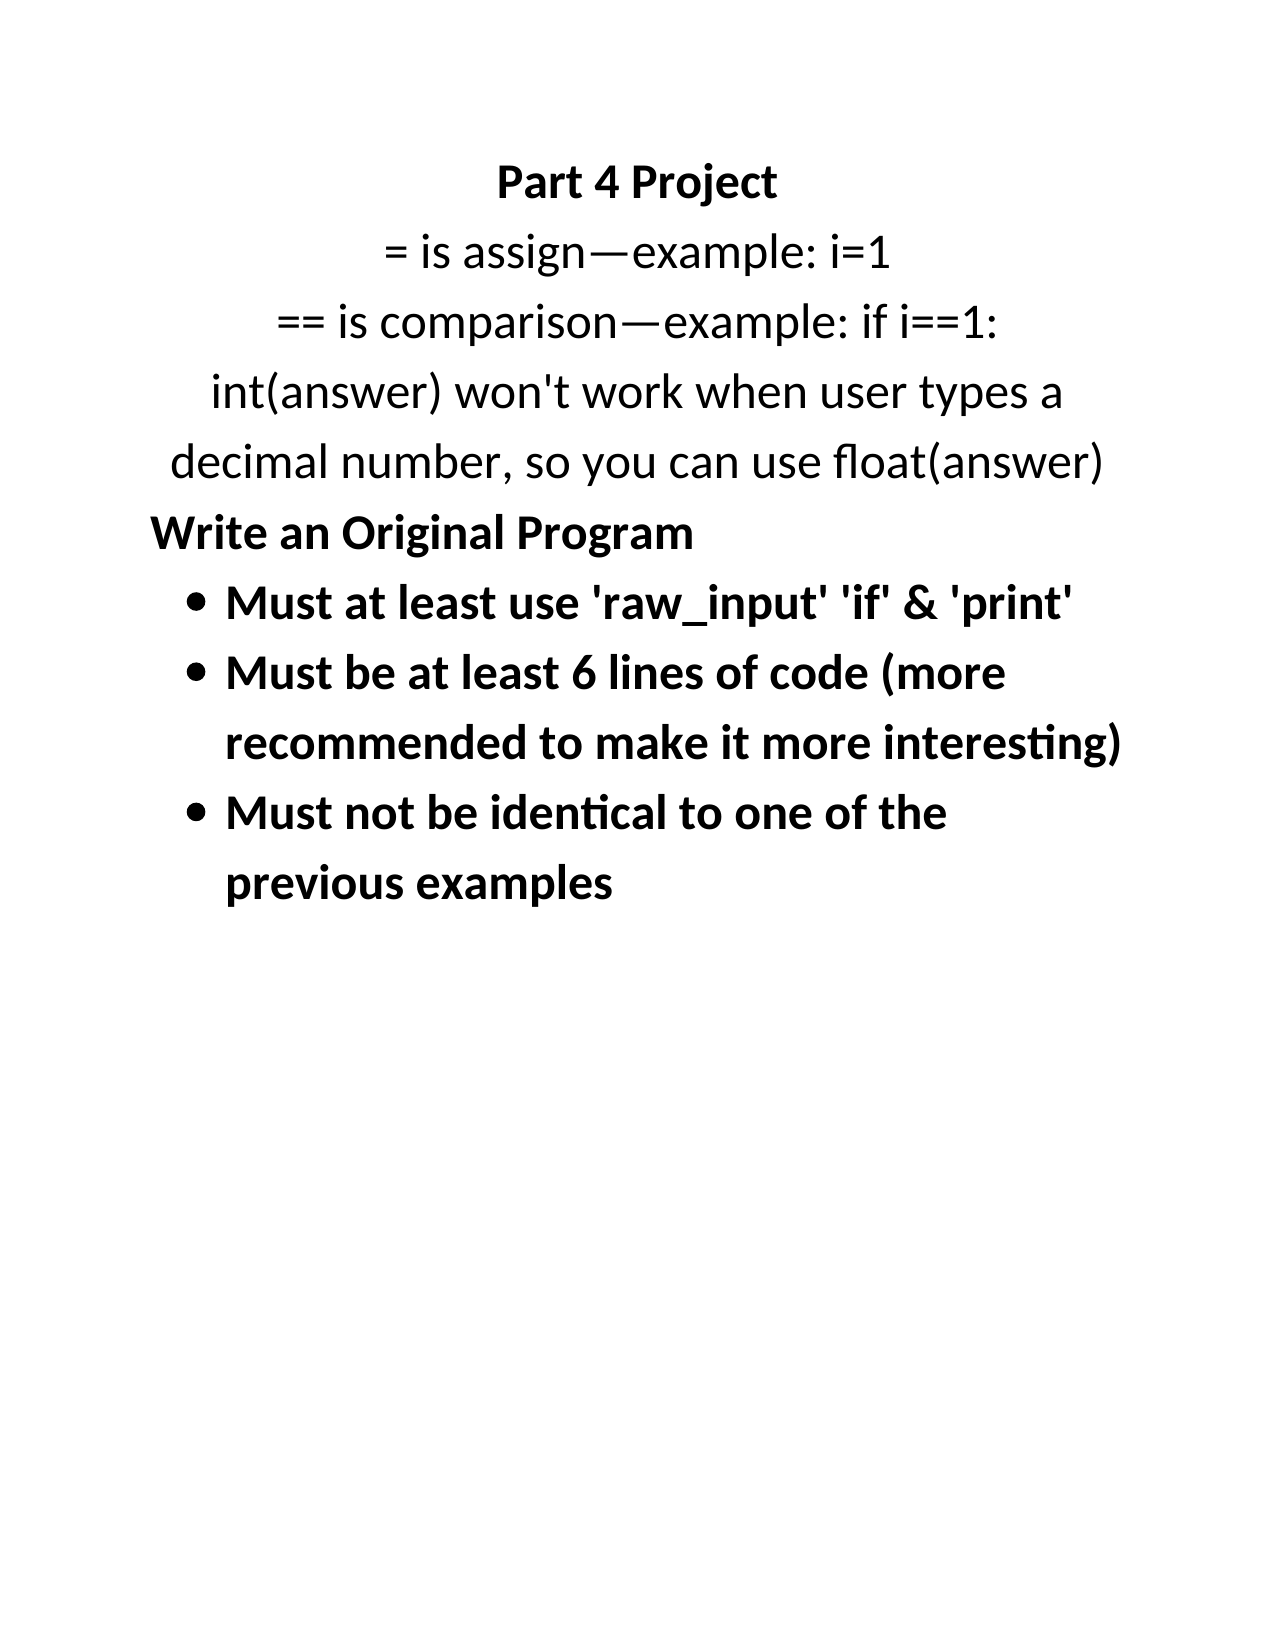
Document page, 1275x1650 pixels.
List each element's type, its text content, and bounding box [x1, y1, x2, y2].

text == is comparison—example: if i==1: [150, 290, 1125, 351]
text int(answer) won't work when user types a decimal number, so you can use float(answer) [150, 360, 1125, 491]
list Must at least use 'raw_input' 'if' & 'print' [187, 571, 1125, 632]
text Part 4 Project [150, 150, 1125, 211]
list Must be at least 6 lines of code (more recommended to make it more interesting) [187, 641, 1125, 772]
text = is assign—example: i=1 [150, 220, 1125, 281]
list Must not be identical to one of the previous examples [187, 781, 1125, 912]
text Write an Original Program [150, 501, 1125, 562]
